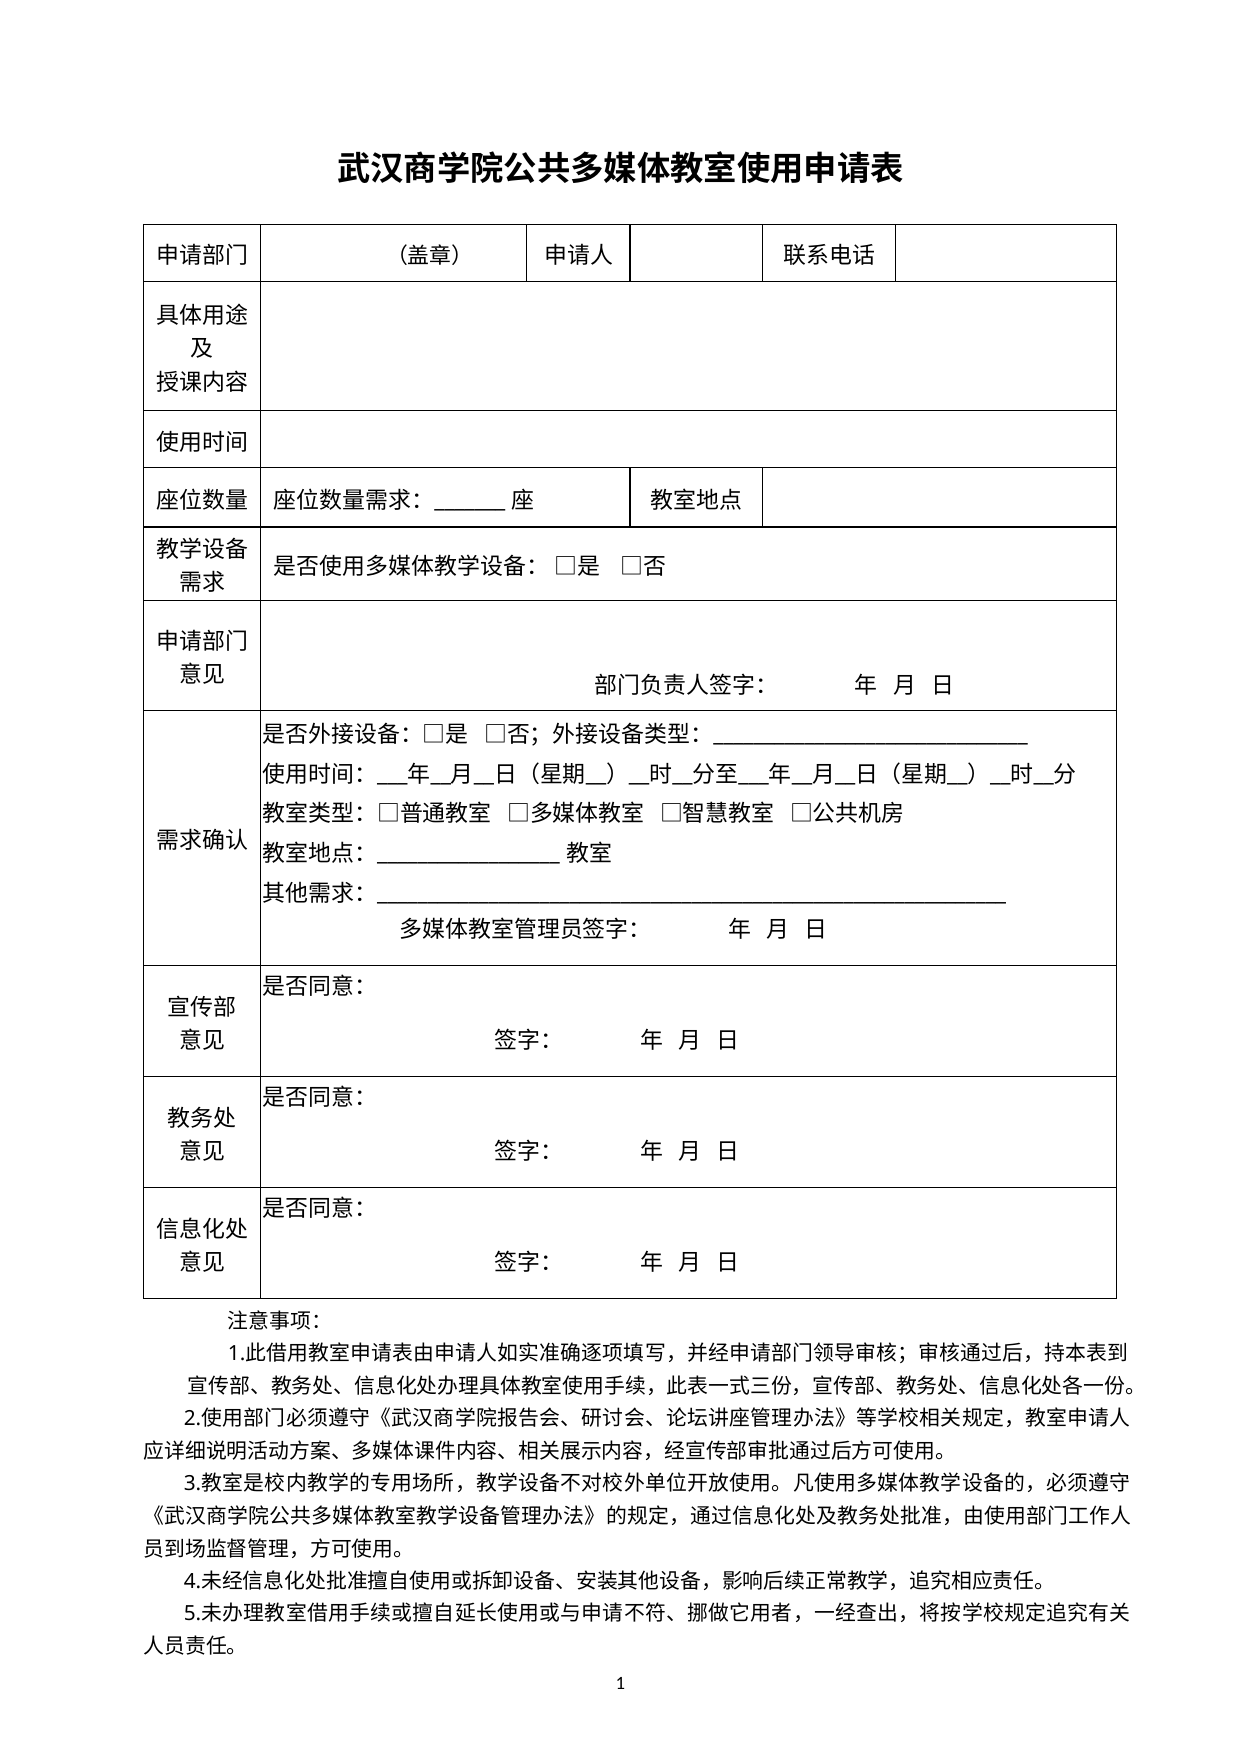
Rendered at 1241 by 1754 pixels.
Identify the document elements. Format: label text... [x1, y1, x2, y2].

table_cell 教室地点 [631, 468, 762, 526]
table_cell 部门负责人签字： 年 月 日 [261, 601, 1116, 710]
table_cell 教务处 意见 [144, 1077, 260, 1187]
table_cell [261, 411, 1116, 467]
table_cell 具体用途 及 授课内容 [144, 282, 260, 410]
text 3.教室是校内教学的专用场所，教学设备不对校外单位开放使用。凡使用多媒体教学设备的，必须遵守《武汉商学院公共多媒体教室教学设备管理办法》的规定，通过信息化处及教务处批准，由使用部门工作人员到场监督管理，方可使用。 [143, 1466, 1132, 1563]
table_cell 是否同意： 签字： 年 月 日 [261, 1188, 1116, 1298]
table_cell 需求确认 [144, 711, 260, 965]
table_cell 信息化处 意见 [144, 1188, 260, 1298]
text 2.使用部门必须遵守《武汉商学院报告会、研讨会、论坛讲座管理办法》等学校相关规定，教室申请人应详细说明活动方案、多媒体课件内容、相关展示内容，经宣传部审批通过后方可使用。 [143, 1401, 1132, 1466]
table_header [896, 225, 1116, 281]
table_cell 宣传部 意见 [144, 966, 260, 1076]
table_cell [261, 282, 1116, 410]
text 注意事项： [187, 198, 1132, 1336]
table_header 申请人 [527, 225, 629, 281]
table_header 联系电话 [763, 225, 895, 281]
text 武汉商学院公共多媒体教室使用申请表 [187, 133, 1053, 198]
table_cell 是否同意： 签字： 年 月 日 [261, 1077, 1116, 1187]
text 1.此借用教室申请表由申请人如实准确逐项填写，并经申请部门领导审核；审核通过后，持本表到宣传部、教务处、信息化处办理具体教室使用手续，此表一式三份，宣传部、教务处、信息化处各一份。 [187, 1336, 1132, 1401]
table_cell 座位数量需求：_______ 座 [261, 468, 629, 526]
table_cell 是否外接设备：□是 □否；外接设备类型：_______________________________ 使用时间：___年__月__日（星期__）__时__分至___年__月__日（星期__）__时__分 教室类型：□普通教室 □多媒体教室 □智慧教室 □公共机房 教室地点：__________________ 教室 其他需求：______________________________________________________________ 多媒体教室管理员签字： 年 月 日 [261, 711, 1116, 965]
table_cell 座位数量 [144, 468, 260, 526]
table_header [631, 225, 762, 281]
table_cell 是否同意： 签字： 年 月 日 [261, 966, 1116, 1076]
table_header （盖章） [261, 225, 526, 281]
text 4.未经信息化处批准擅自使用或拆卸设备、安装其他设备，影响后续正常教学，追究相应责任。 [143, 1563, 1132, 1596]
text 5.未办理教室借用手续或擅自延长使用或与申请不符、挪做它用者，一经查出，将按学校规定追究有关人员责任。 [143, 1596, 1132, 1661]
table_cell 教学设备 需求 [144, 528, 260, 599]
table_cell 使用时间 [144, 411, 260, 467]
table_cell [763, 468, 1116, 526]
table_header 申请部门 [144, 225, 260, 281]
table_cell 是否使用多媒体教学设备： □是 □否 [261, 528, 1116, 599]
table_cell 申请部门 意见 [144, 601, 260, 710]
